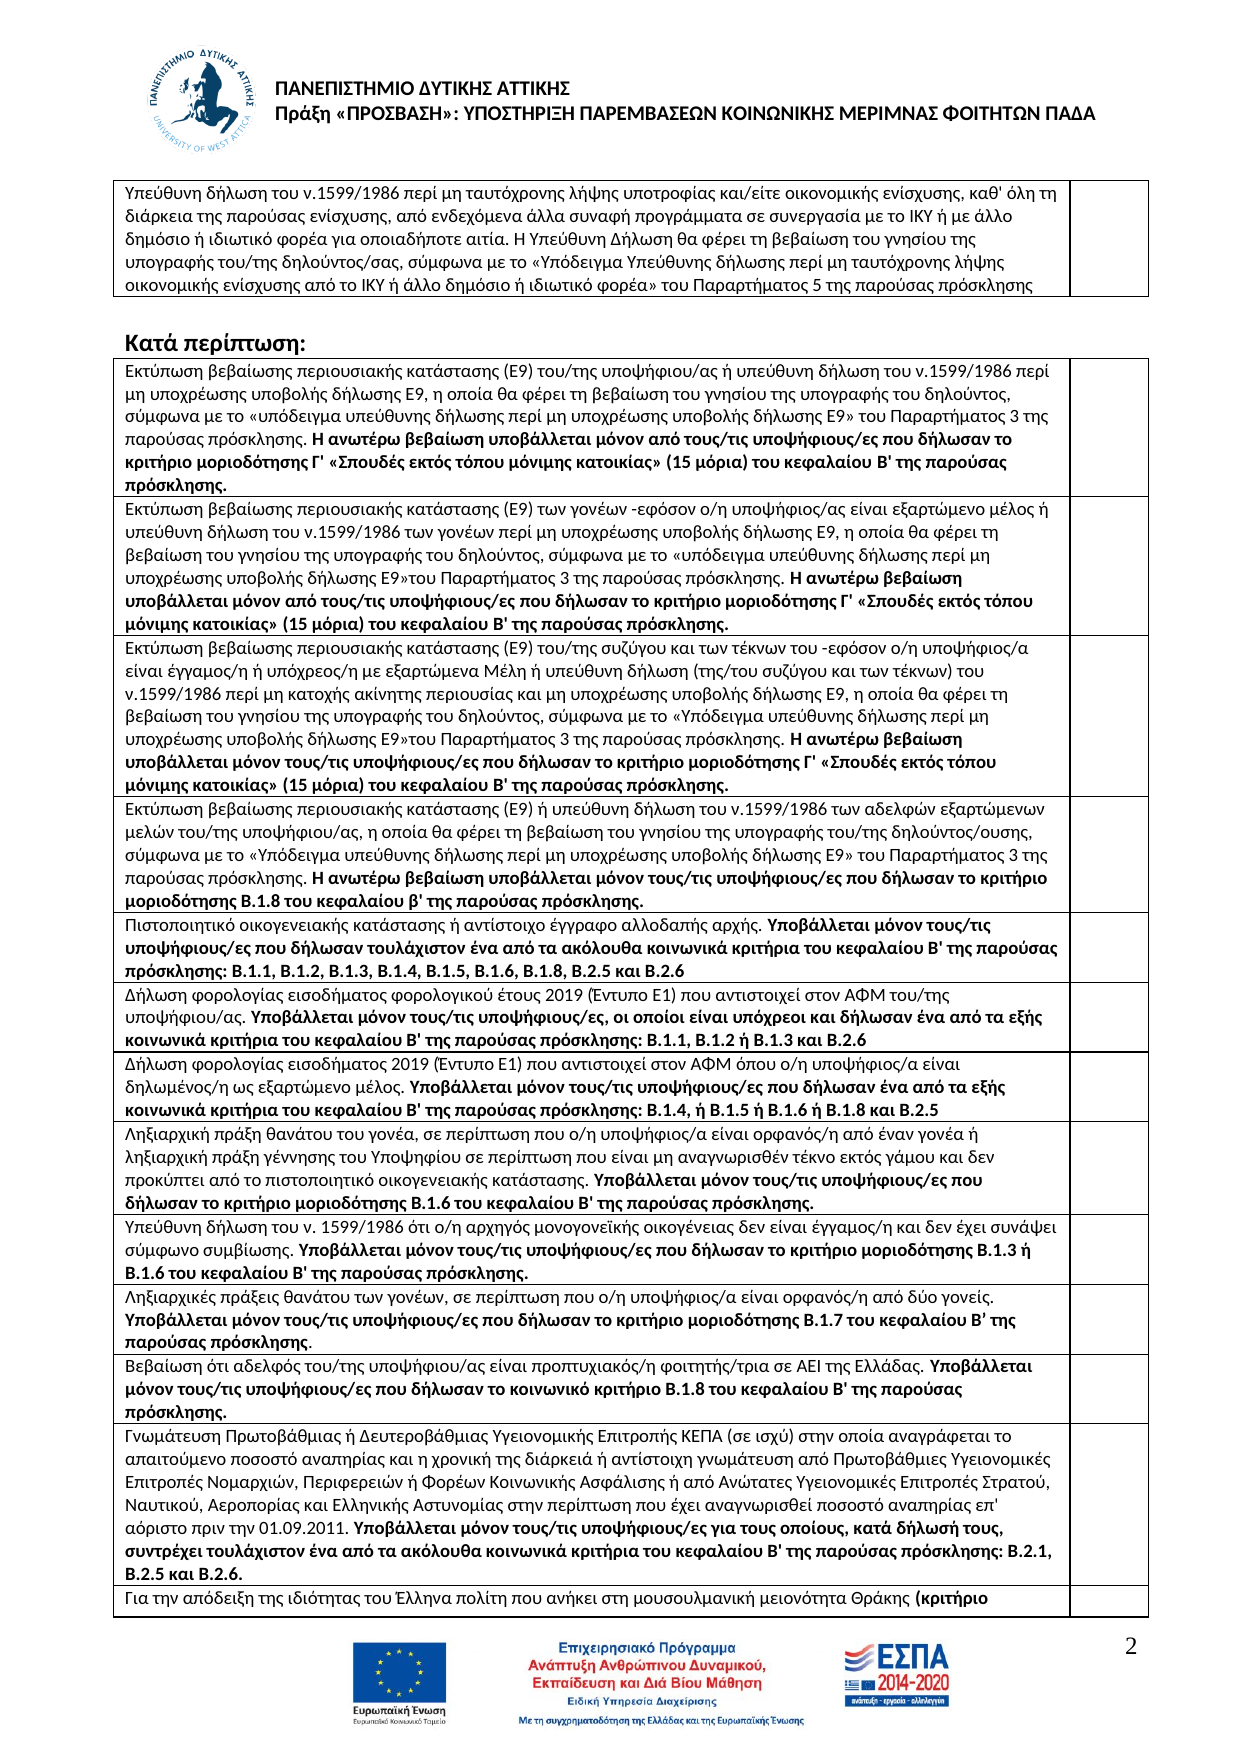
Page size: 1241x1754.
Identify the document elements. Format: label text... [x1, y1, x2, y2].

table_cell [1071, 636, 1148, 796]
table_cell [1071, 1355, 1148, 1423]
table_cell Δήλωση φορολογίας εισοδήματος 2019 (Έντυπο Ε1) που αντιστοιχεί στον ΑΦΜ όπου ο/η υποψήφιος/α είναι δηλωμένος/η ως εξαρτώμενο μέλος. Υποβάλλεται μόνον τους/τις υποψήφιους/ες που δήλωσαν ένα από τα εξής κοινωνικά κριτήρια του κεφαλαίου Β' της παρούσας πρόσκλησης: Β.1.4, ή Β.1.5 ή Β.1.6 ή Β.1.8 και Β.2.5 [114, 1053, 1069, 1121]
table_cell Βεβαίωση ότι αδελφός του/της υποψήφιου/ας είναι προπτυχιακός/η φοιτητής/τρια σε ΑΕΙ της Ελλάδας. Υποβάλλεται μόνον τους/τις υποψήφιους/ες που δήλωσαν το κοινωνικό κριτήριο Β.1.8 του κεφαλαίου Β' της παρούσας πρόσκλησης. [114, 1355, 1069, 1423]
table_header Εκτύπωση βεβαίωσης περιουσιακής κατάστασης (Ε9) του/της υποψήφιου/ας ή υπεύθυνη δήλωση του ν.1599/1986 περί μη υποχρέωσης υποβολής δήλωσης Ε9, η οποία θα φέρει τη βεβαίωση του γνησίου της υπογραφής του δηλούντος, σύμφωνα με το «υπόδειγμα υπεύθυνης δήλωσης περί μη υποχρέωσης υποβολής δήλωσης Ε9» του Παραρτήματος 3 της παρούσας πρόσκλησης. Η ανωτέρω βεβαίωση υποβάλλεται μόνον από τους/τις υποψήφιους/ες που δήλωσαν το κριτήριο μοριοδότησης Γ' «Σπουδές εκτός τόπου μόνιμης κατοικίας» (15 μόρια) του κεφαλαίου B' της παρούσας πρόσκλησης. [114, 359, 1069, 496]
table_cell [1071, 1285, 1148, 1353]
table_cell Γνωμάτευση Πρωτοβάθμιας ή Δευτεροβάθμιας Υγειονομικής Επιτροπής ΚΕΠΑ (σε ισχύ) στην οποία αναγράφεται το απαιτούμενο ποσοστό αναπηρίας και η χρονική της διάρκειά ή αντίστοιχη γνωμάτευση από Πρωτοβάθμιες Υγειονομικές Επιτροπές Νομαρχιών, Περιφερειών ή Φορέων Κοινωνικής Ασφάλισης ή από Ανώτατες Υγειονομικές Επιτροπές Στρατού, Ναυτικού, Αεροπορίας και Ελληνικής Αστυνομίας στην περίπτωση που έχει αναγνωρισθεί ποσοστό αναπηρίας επ' αόριστο πριν την 01.09.2011. Υποβάλλεται μόνον τους/τις υποψήφιους/ες για τους οποίους, κατά δήλωσή τους, συντρέχει τουλάχιστον ένα από τα ακόλουθα κοινωνικά κριτήρια του κεφαλαίου Β' της παρούσας πρόσκλησης: Β.2.1, Β.2.5 και Β.2.6. [114, 1424, 1069, 1585]
table_cell Υπεύθυνη δήλωση του ν.1599/1986 περί μη ταυτόχρονης λήψης υποτροφίας και/είτε οικονομικής ενίσχυσης, καθ' όλη τη διάρκεια της παρούσας ενίσχυσης, από ενδεχόμενα άλλα συναφή προγράμματα σε συνεργασία με το ΙΚΥ ή με άλλο δημόσιο ή ιδιωτικό φορέα για οποιαδήποτε αιτία. Η Υπεύθυνη Δήλωση θα φέρει τη βεβαίωση του γνησίου της υπογραφής του/της δηλούντος/σας, σύμφωνα με το «Υπόδειγμα Υπεύθυνης δήλωσης περί μη ταυτόχρονης λήψης οικονομικής ενίσχυσης από το ΙΚΥ ή άλλο δημόσιο ή ιδιωτικό φορέα» του Παραρτήματος 5 της παρούσας πρόσκλησης [114, 181, 1069, 296]
table_cell [1071, 1215, 1148, 1284]
table_cell [1071, 1586, 1148, 1616]
text Κατά περίπτωση: [125, 327, 1137, 358]
table_cell [1071, 983, 1148, 1051]
table_cell Πιστοποιητικό οικογενειακής κατάστασης ή αντίστοιχο έγγραφο αλλοδαπής αρχής. Υποβάλλεται μόνον τους/τις υποψήφιους/ες που δήλωσαν τουλάχιστον ένα από τα ακόλουθα κοινωνικά κριτήρια του κεφαλαίου Β' της παρούσας πρόσκλησης: Β.1.1, Β.1.2, Β.1.3, Β.1.4, Β.1.5, Β.1.6, Β.1.8, Β.2.5 και Β.2.6 [114, 913, 1069, 982]
table_cell Δήλωση φορολογίας εισοδήματος φορολογικού έτους 2019 (Έντυπο Ε1) που αντιστοιχεί στον ΑΦΜ του/της υποψήφιου/ας. Υποβάλλεται μόνον τους/τις υποψήφιους/ες, οι οποίοι είναι υπόχρεοι και δήλωσαν ένα από τα εξής κοινωνικά κριτήρια του κεφαλαίου Β' της παρούσας πρόσκλησης: Β.1.1, Β.1.2 ή Β.1.3 και Β.2.6 [114, 983, 1069, 1051]
picture [347, 1639, 952, 1730]
table_cell Υπεύθυνη δήλωση του ν. 1599/1986 ότι ο/η αρχηγός μονογονεϊκής οικογένειας δεν είναι έγγαμος/η και δεν έχει συνάψει σύμφωνο συμβίωσης. Υποβάλλεται μόνον τους/τις υποψήφιους/ες που δήλωσαν το κριτήριο μοριοδότησης Β.1.3 ή Β.1.6 του κεφαλαίου Β' της παρούσας πρόσκλησης. [114, 1215, 1069, 1284]
table_cell [1071, 1053, 1148, 1121]
table_cell Εκτύπωση βεβαίωσης περιουσιακής κατάστασης (Ε9) ή υπεύθυνη δήλωση του ν.1599/1986 των αδελφών εξαρτώμενων μελών του/της υποψήφιου/ας, η οποία θα φέρει τη βεβαίωση του γνησίου της υπογραφής του/της δηλούντος/ουσης, σύμφωνα με το «Υπόδειγμα υπεύθυνης δήλωσης περί μη υποχρέωσης υποβολής δήλωσης Ε9» του Παραρτήματος 3 της παρούσας πρόσκλησης. Η ανωτέρω βεβαίωση υποβάλλεται μόνον τους/τις υποψήφιους/ες που δήλωσαν το κριτήριο μοριοδότησης Β.1.8 του κεφαλαίου β' της παρούσας πρόσκλησης. [114, 797, 1069, 912]
table_header [1071, 359, 1148, 496]
picture [139, 43, 263, 166]
table_cell [1071, 797, 1148, 912]
table_cell [1071, 913, 1148, 982]
table_cell Ληξιαρχικές πράξεις θανάτου των γονέων, σε περίπτωση που ο/η υποψήφιος/α είναι ορφανός/η από δύο γονείς. Υποβάλλεται μόνον τους/τις υποψήφιους/ες που δήλωσαν το κριτήριο μοριοδότησης Β.1.7 του κεφαλαίου Β’ της παρούσας πρόσκλησης. [114, 1285, 1069, 1353]
table_cell [1071, 181, 1148, 296]
table_cell [1071, 497, 1148, 635]
table_cell [1071, 1122, 1148, 1214]
table_cell [1071, 1424, 1148, 1585]
table_cell Εκτύπωση βεβαίωσης περιουσιακής κατάστασης (Ε9) του/της συζύγου και των τέκνων του -εφόσον ο/η υποψήφιος/α είναι έγγαμος/η ή υπόχρεος/η με εξαρτώμενα Μέλη ή υπεύθυνη δήλωση (της/του συζύγου και των τέκνων) του ν.1599/1986 περί μη κατοχής ακίνητης περιουσίας και μη υποχρέωσης υποβολής δήλωσης Ε9, η οποία θα φέρει τη βεβαίωση του γνησίου της υπογραφής του δηλούντος, σύμφωνα με το «Υπόδειγμα υπεύθυνης δήλωσης περί μη υποχρέωσης υποβολής δήλωσης Ε9»του Παραρτήματος 3 της παρούσας πρόσκλησης. Η ανωτέρω βεβαίωση υποβάλλεται μόνον τους/τις υποψήφιους/ες που δήλωσαν το κριτήριο μοριοδότησης Γ' «Σπουδές εκτός τόπου μόνιμης κατοικίας» (15 μόρια) του κεφαλαίου B' της παρούσας πρόσκλησης. [114, 636, 1069, 796]
table_cell Εκτύπωση βεβαίωσης περιουσιακής κατάστασης (Ε9) των γονέων -εφόσον ο/η υποψήφιος/ας είναι εξαρτώμενο μέλος ή υπεύθυνη δήλωση του ν.1599/1986 των γονέων περί μη υποχρέωσης υποβολής δήλωσης Ε9, η οποία θα φέρει τη βεβαίωση του γνησίου της υπογραφής του δηλούντος, σύμφωνα με το «υπόδειγμα υπεύθυνης δήλωσης περί μη υποχρέωσης υποβολής δήλωσης Ε9»του Παραρτήματος 3 της παρούσας πρόσκλησης. Η ανωτέρω βεβαίωση υποβάλλεται μόνον από τους/τις υποψήφιους/ες που δήλωσαν το κριτήριο μοριοδότησης Γ' «Σπουδές εκτός τόπου μόνιμης κατοικίας» (15 μόρια) του κεφαλαίου B' της παρούσας πρόσκλησης. [114, 497, 1069, 635]
table_cell Ληξιαρχική πράξη θανάτου του γονέα, σε περίπτωση που ο/η υποψήφιος/α είναι ορφανός/η από έναν γονέα ή ληξιαρχική πράξη γέννησης του Υποψηφίου σε περίπτωση που είναι μη αναγνωρισθέν τέκνο εκτός γάμου και δεν προκύπτει από το πιστοποιητικό οικογενειακής κατάστασης. Υποβάλλεται μόνον τους/τις υποψήφιους/ες που δήλωσαν το κριτήριο μοριοδότησης Β.1.6 του κεφαλαίου Β' της παρούσας πρόσκλησης. [114, 1122, 1069, 1214]
